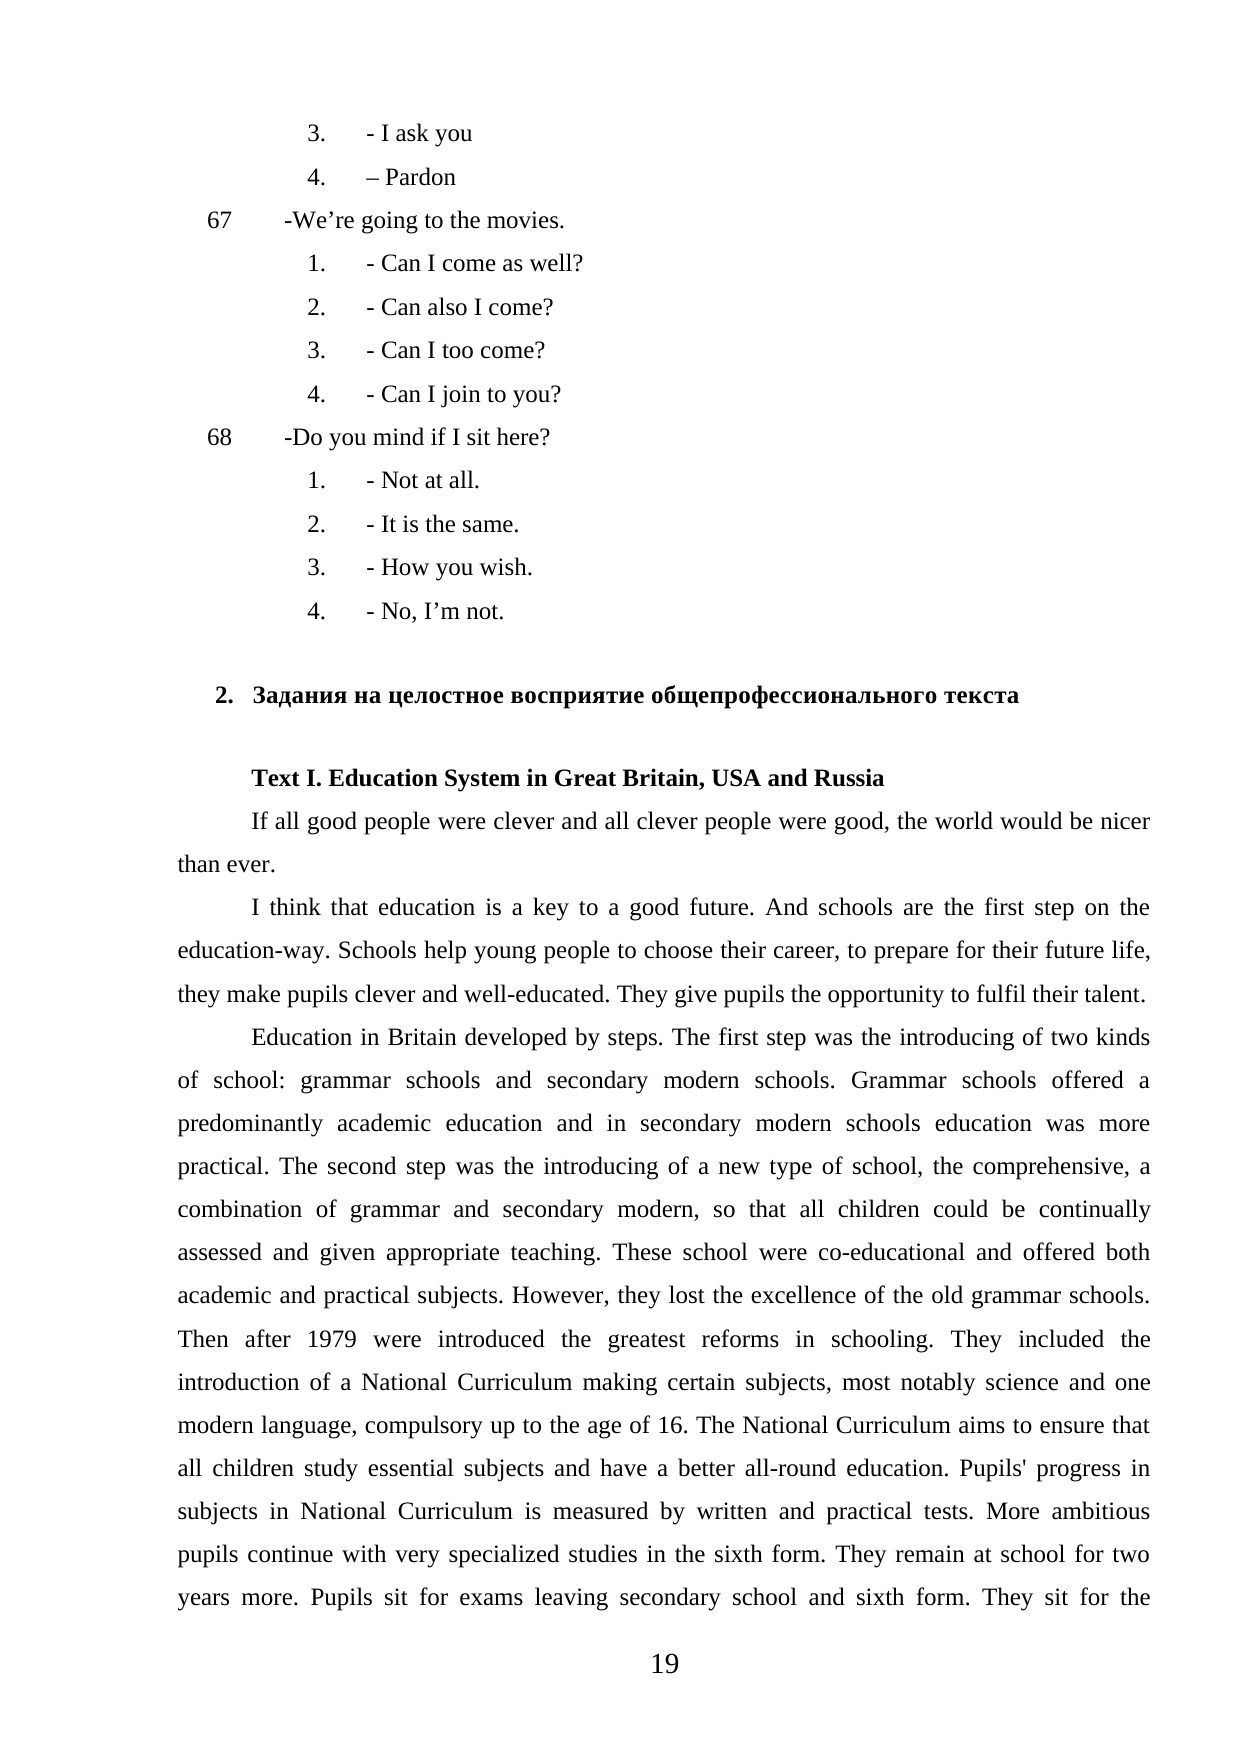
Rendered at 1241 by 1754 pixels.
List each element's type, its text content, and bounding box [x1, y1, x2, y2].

list - Not at all. [307, 466, 1152, 494]
list - How you wish. [307, 552, 1152, 581]
list - I ask you [307, 118, 1152, 147]
text Text I. Education System in Great Britain, USA and Russia [177, 763, 1152, 792]
list - Can I come as well? [307, 248, 1152, 277]
list – Pardon [307, 162, 1152, 190]
list - No, I’m not. [307, 596, 1152, 625]
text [177, 1022, 1152, 1611]
list - It is the same. [307, 509, 1152, 538]
list Задания на целостное восприятие общепрофессионального текста [215, 680, 1227, 709]
list - Can I join to you? [307, 379, 1152, 407]
list - Can also I come? [307, 292, 1152, 321]
text I think that education is a key to a good future. And schools are the first step on the education-way. Schools help young people to choose their career, to prepare for their future life, they make pupils clever and well-educated. They give pupils the opportunity to fulfil their talent. [177, 892, 1152, 1007]
list -We’re going to the movies. [207, 205, 1152, 234]
text If all good people were clever and all clever people were good, the world would be nicer than ever. [177, 806, 1152, 878]
list -Do you mind if I sit here? [207, 422, 1152, 451]
list - Can I too come? [307, 335, 1152, 364]
